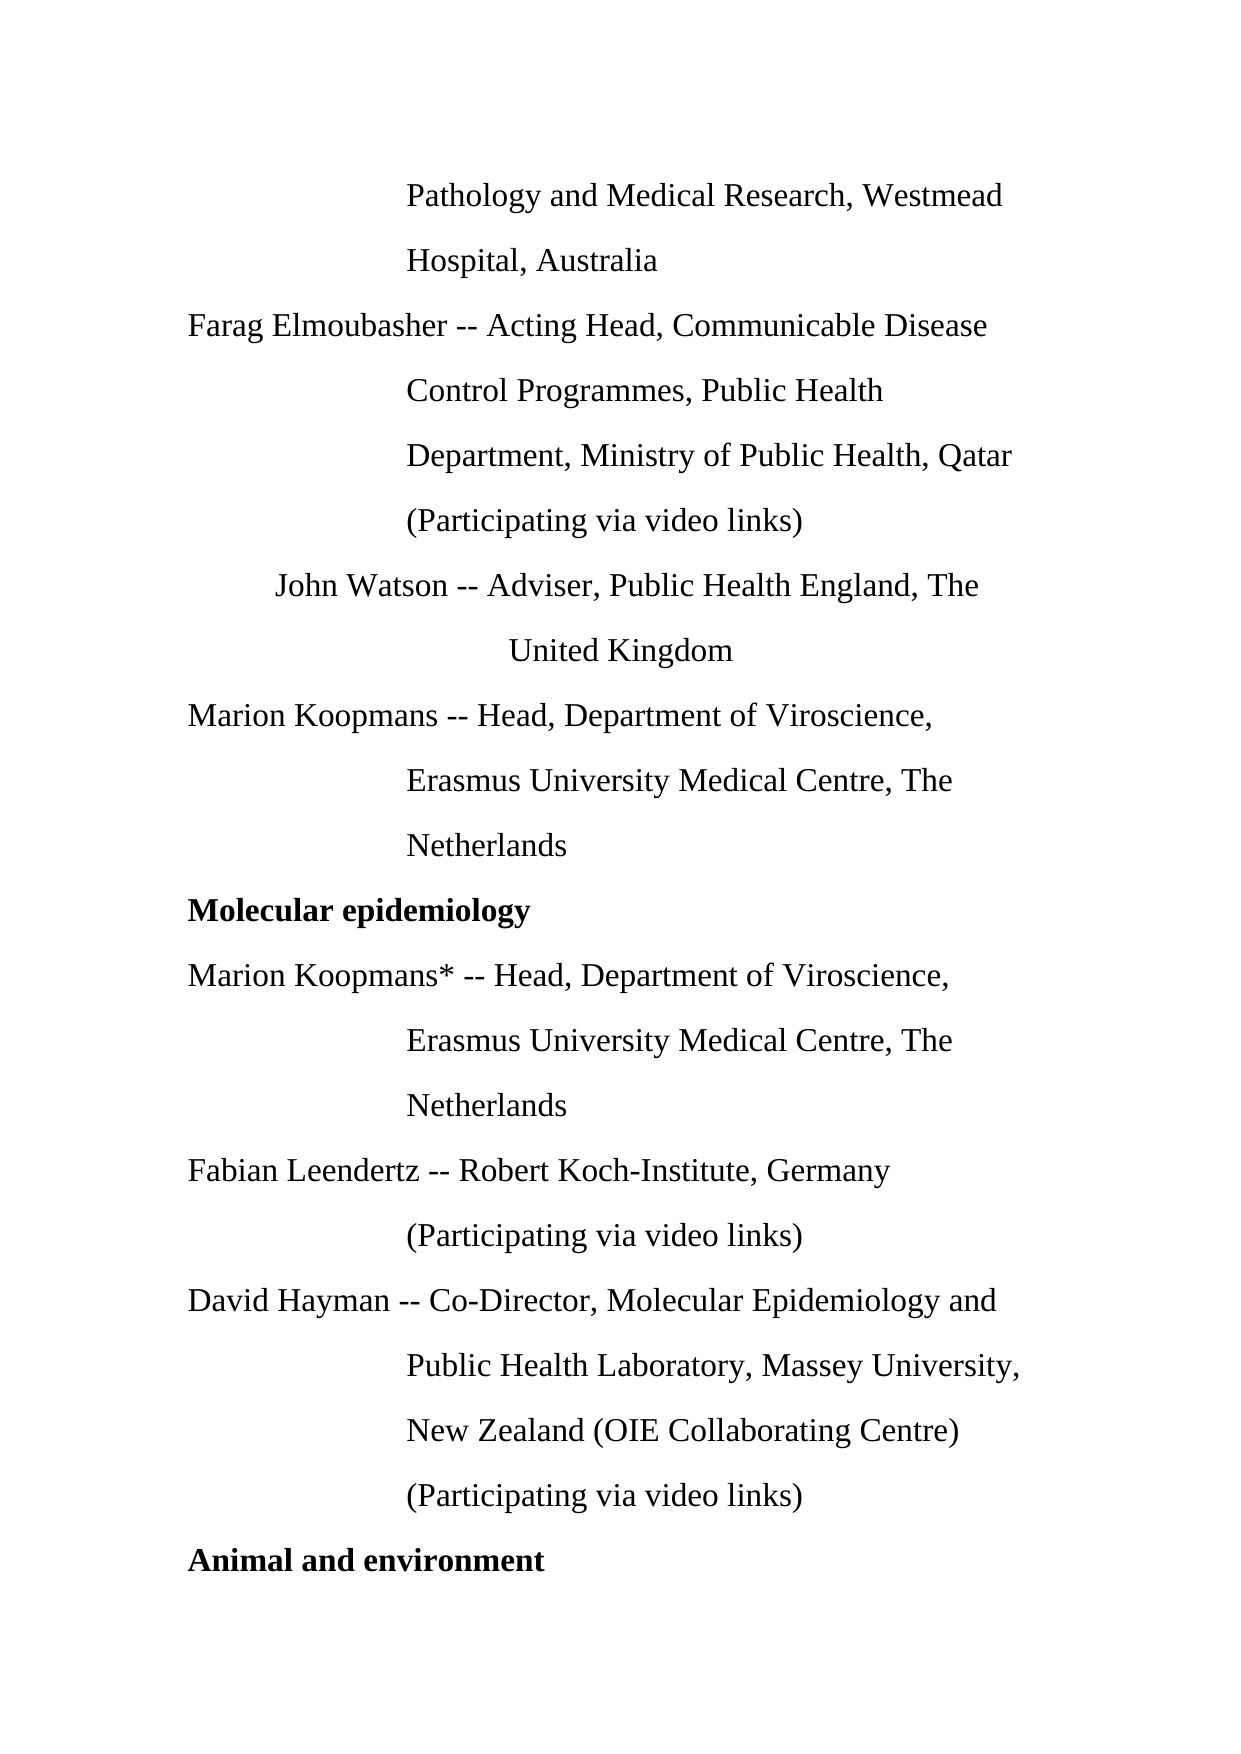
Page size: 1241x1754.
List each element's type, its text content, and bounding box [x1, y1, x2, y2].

text Marion Koopmans* -- Head, Department of Viroscience, Erasmus University Medical Centre, The Netherlands [187, 942, 1053, 1137]
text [187, 162, 1053, 292]
text Farag Elmoubasher -- Acting Head, Communicable Disease Control Programmes, Public Health Department, Ministry of Public Health, Qatar (Participating via video links) [187, 292, 1053, 552]
text Animal and environment [187, 1527, 1053, 1592]
text Molecular epidemiology [187, 877, 1053, 942]
text John Watson -- Adviser, Public Health England, The United Kingdom [275, 552, 1053, 682]
text Marion Koopmans -- Head, Department of Viroscience, Erasmus University Medical Centre, The Netherlands [187, 682, 1053, 877]
text David Hayman -- Co-Director, Molecular Epidemiology and Public Health Laboratory, Massey University, New Zealand (OIE Collaborating Centre) (Participating via video links) [187, 1267, 1053, 1527]
text Fabian Leendertz -- Robert Koch-Institute, Germany (Participating via video links) [187, 1137, 1053, 1267]
